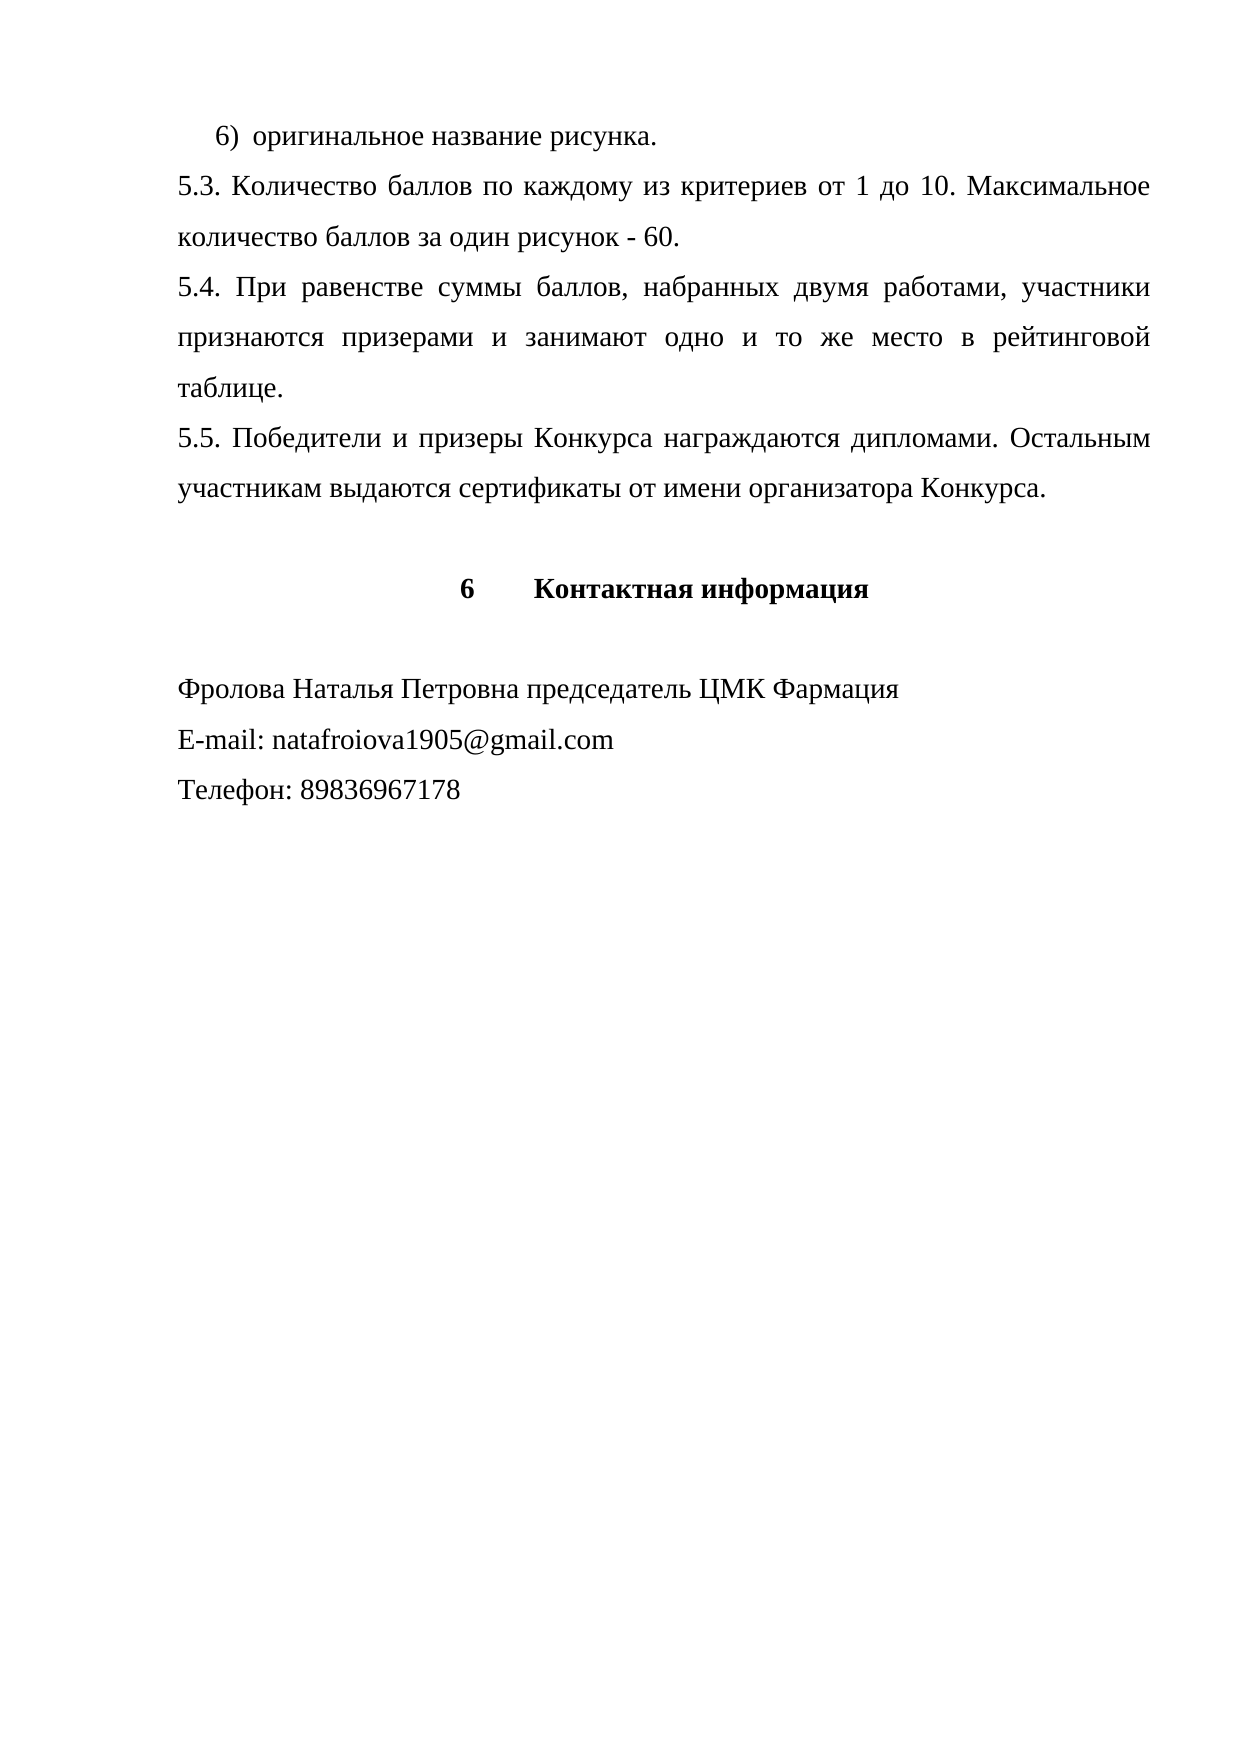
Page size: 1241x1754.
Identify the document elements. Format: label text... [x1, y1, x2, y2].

list оригинальное название рисунка. [215, 118, 1152, 152]
text 5.3. Количество баллов по каждому из критериев от 1 до 10. Максимальное количество баллов за один рисунок - 60. [177, 168, 1152, 252]
list Контактная информация [177, 571, 1152, 604]
text Фролова Наталья Петровна председатель ЦМК Фармация [177, 672, 1152, 705]
text 5.4. При равенстве суммы баллов, набранных двумя работами, участники признаются призерами и занимают одно и то же место в рейтинговой таблице. [177, 269, 1152, 403]
text E-mail: natafroiova1905@gmail.com [177, 722, 1152, 755]
text 5.5. Победители и призеры Конкурса награждаются дипломами. Остальным участникам выдаются сертификаты от имени организатора Конкурса. [177, 420, 1152, 504]
text Телефон: 89836967178 [177, 772, 1152, 806]
